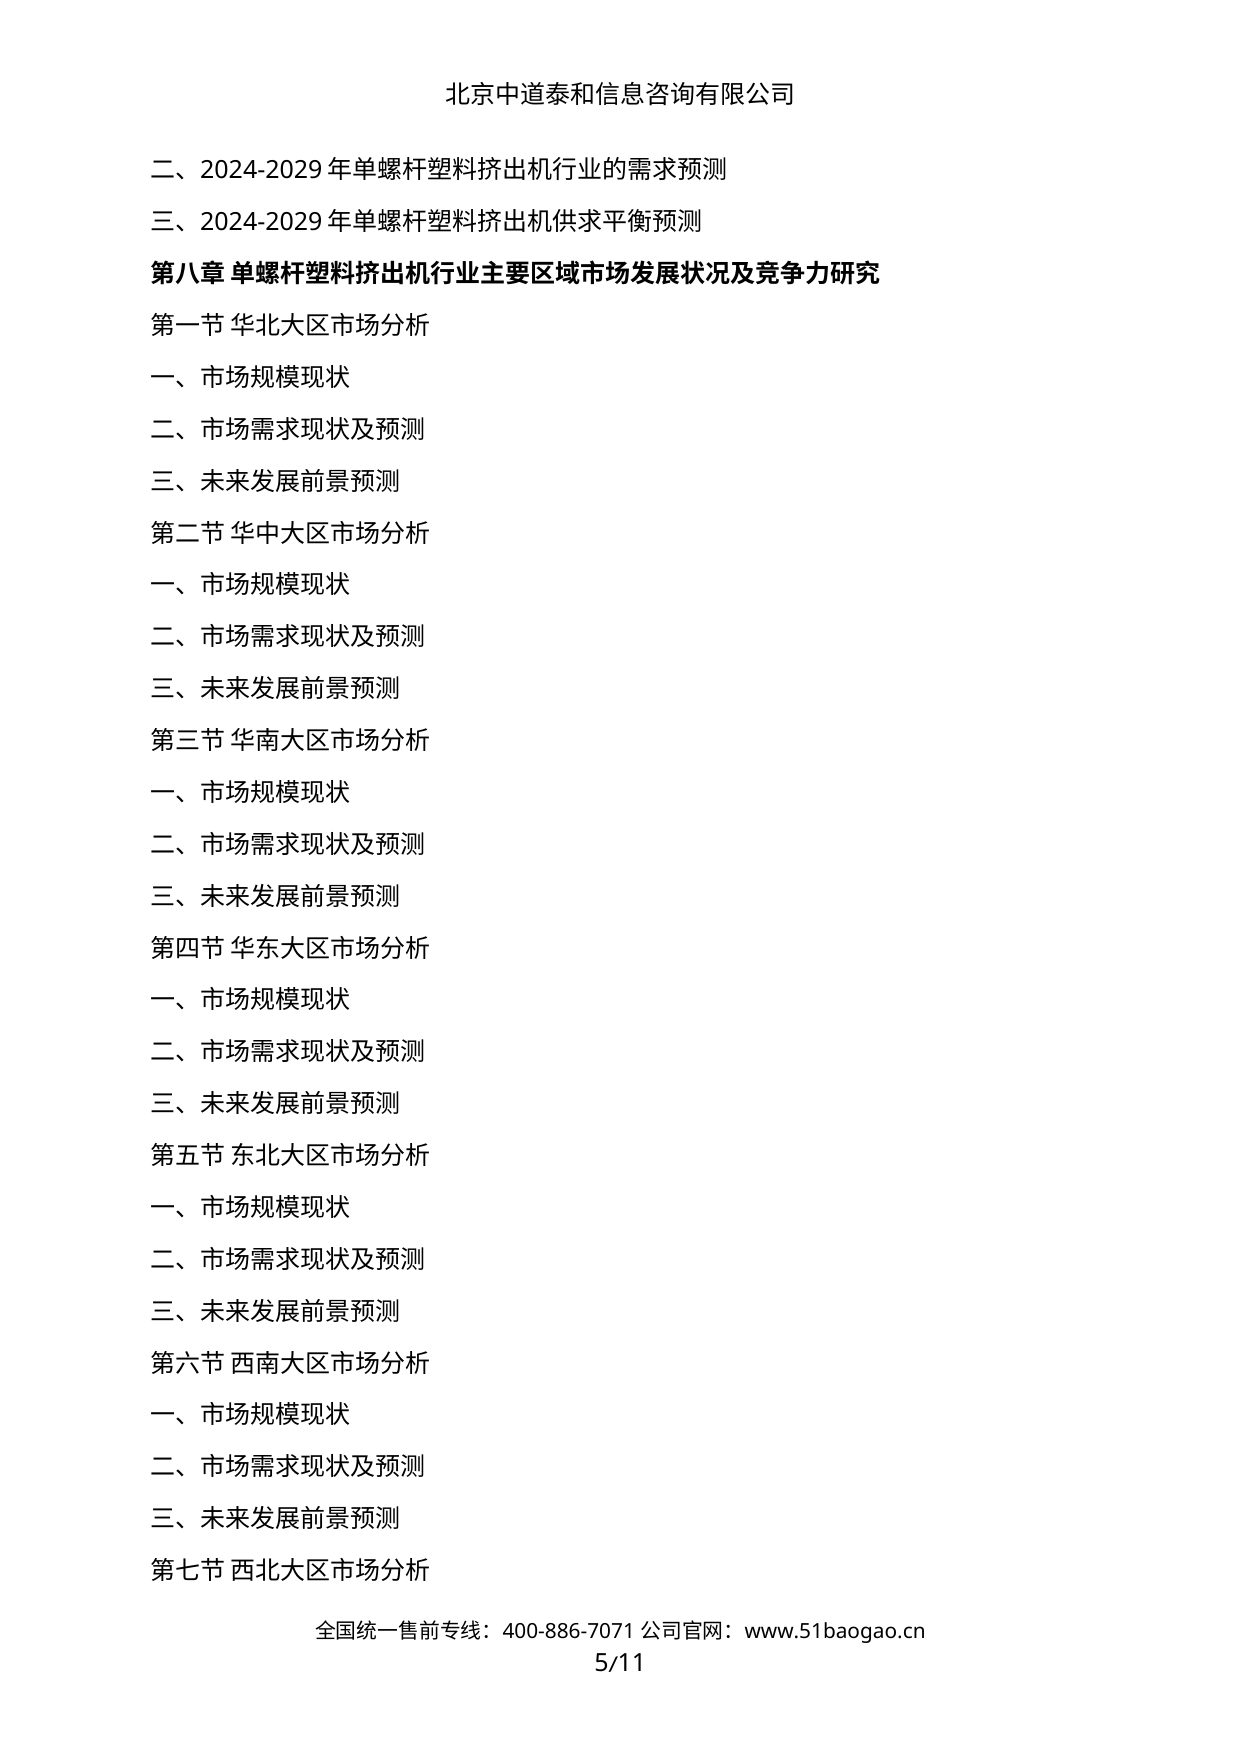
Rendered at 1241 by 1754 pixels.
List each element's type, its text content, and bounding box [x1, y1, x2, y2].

text 二、市场需求现状及预测 [150, 409, 1090, 446]
text 三、未来发展前景预测 [150, 669, 1090, 705]
text 三、未来发展前景预测 [150, 876, 1090, 912]
text 一、市场规模现状 [150, 980, 1090, 1016]
text 一、市场规模现状 [150, 565, 1090, 601]
text 二、市场需求现状及预测 [150, 1032, 1090, 1068]
text 第八章 单螺杆塑料挤出机行业主要区域市场发展状况及竞争力研究 [150, 254, 1090, 290]
text 第四节 华东大区市场分析 [150, 928, 1090, 964]
text 三、2024-2029年单螺杆塑料挤出机供求平衡预测 [150, 202, 1090, 238]
text 一、市场规模现状 [150, 1395, 1090, 1431]
text 第七节 西北大区市场分析 [150, 1551, 1090, 1587]
text 一、市场规模现状 [150, 772, 1090, 809]
text 第六节 西南大区市场分析 [150, 1343, 1090, 1379]
text 二、2024-2029年单螺杆塑料挤出机行业的需求预测 [150, 150, 1090, 186]
text 二、市场需求现状及预测 [150, 824, 1090, 861]
text 第二节 华中大区市场分析 [150, 513, 1090, 549]
text 三、未来发展前景预测 [150, 1499, 1090, 1535]
text 二、市场需求现状及预测 [150, 617, 1090, 653]
text 二、市场需求现状及预测 [150, 1239, 1090, 1276]
text 三、未来发展前景预测 [150, 461, 1090, 497]
text 第一节 华北大区市场分析 [150, 306, 1090, 342]
text 三、未来发展前景预测 [150, 1291, 1090, 1327]
text 第三节 华南大区市场分析 [150, 721, 1090, 757]
text 一、市场规模现状 [150, 357, 1090, 394]
text 一、市场规模现状 [150, 1187, 1090, 1224]
text 第五节 东北大区市场分析 [150, 1136, 1090, 1172]
text 三、未来发展前景预测 [150, 1084, 1090, 1120]
text 二、市场需求现状及预测 [150, 1447, 1090, 1483]
